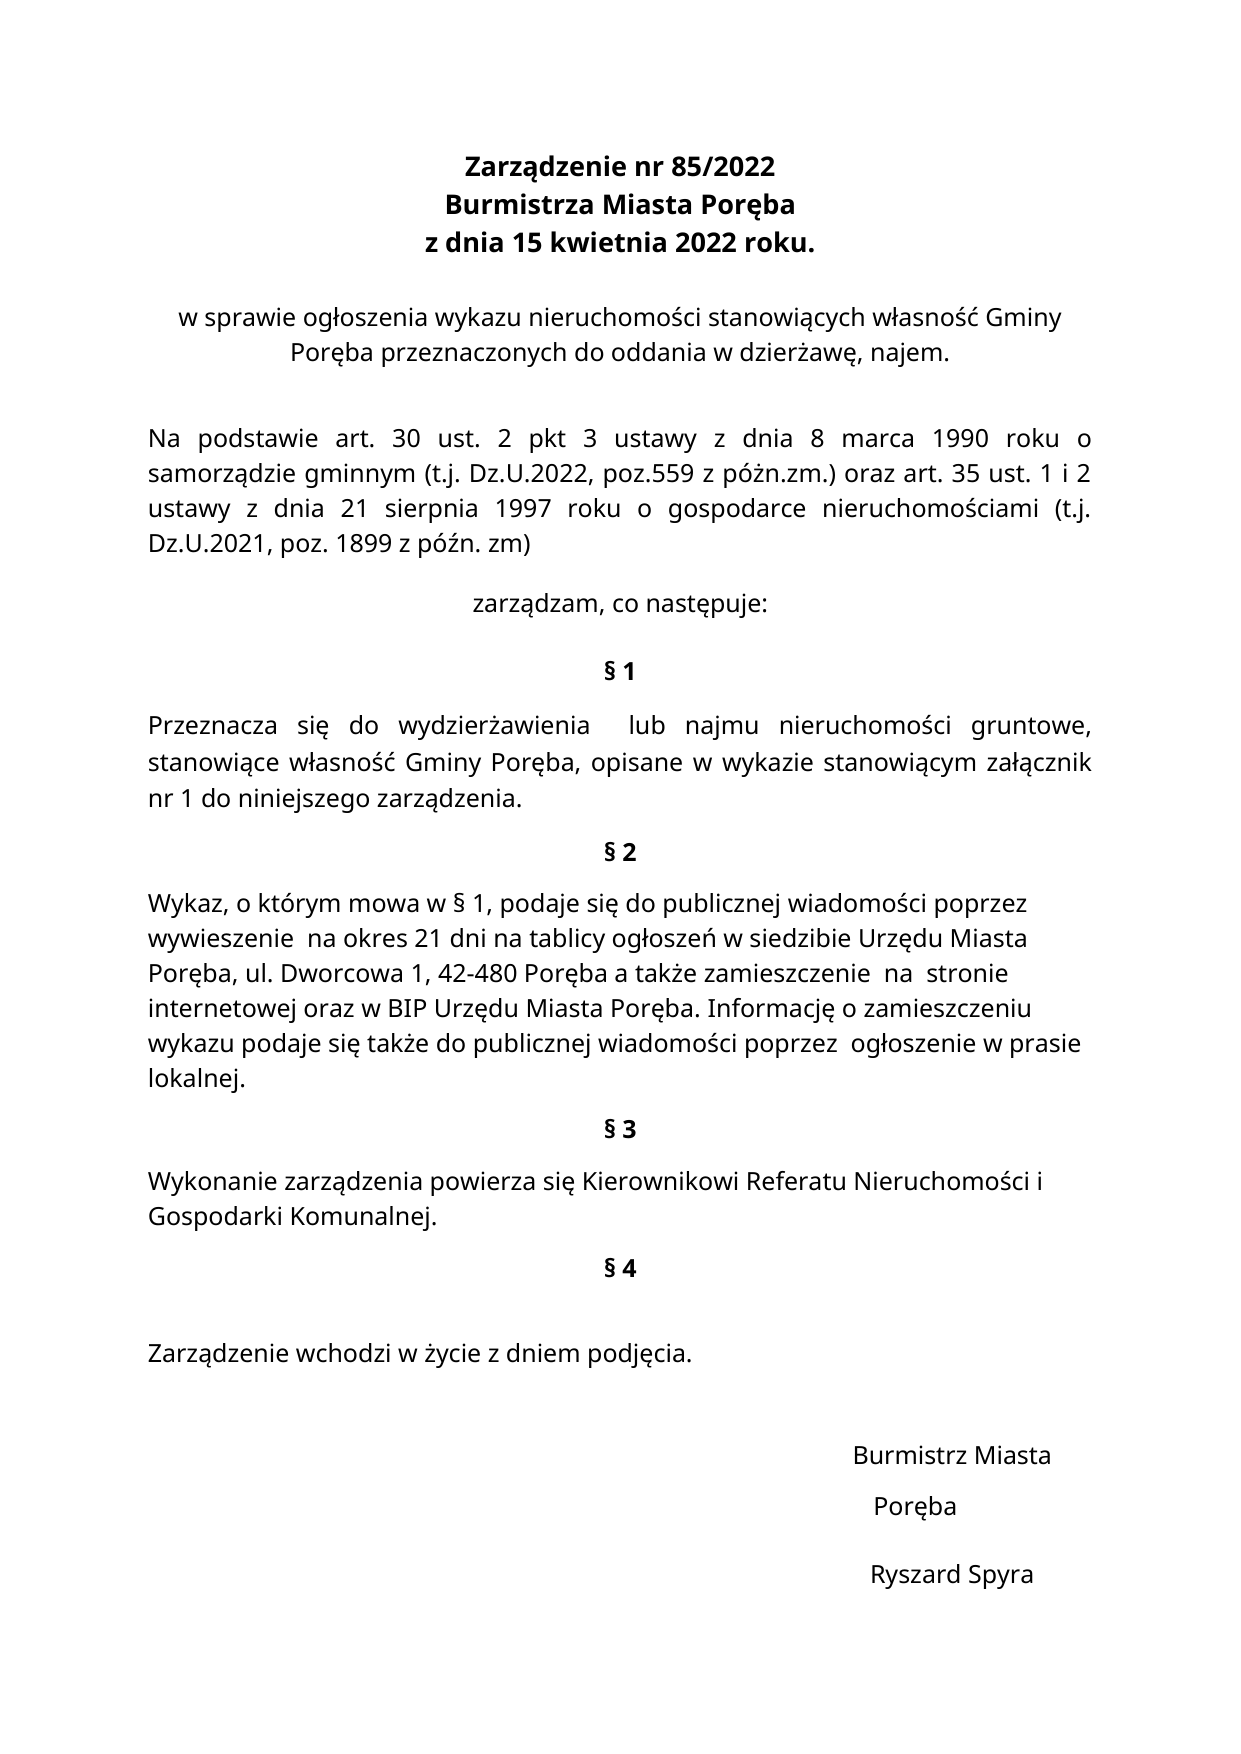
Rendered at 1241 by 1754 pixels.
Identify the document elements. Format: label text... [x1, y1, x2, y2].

text Wykaz, o którym mowa w § 1, podaje się do publicznej wiadomości poprzez wywieszenie na okres 21 dni na tablicy ogłoszeń w siedzibie Urzędu Miasta Poręba, ul. Dworcowa 1, 42-480 Poręba a także zamieszczenie na stronie internetowej oraz w BIP Urzędu Miasta Poręba. Informację o zamieszczeniu wykazu podaje się także do publicznej wiadomości poprzez ogłoszenie w prasie lokalnej. [148, 885, 1093, 1094]
text Burmistrz Miasta Poręba [738, 1438, 1093, 1523]
text Wykonanie zarządzenia powierza się Kierownikowi Referatu Nieruchomości i Gospodarki Komunalnej. [148, 1164, 1093, 1233]
text § 2 [148, 834, 1093, 868]
subtitle zarządzam, co następuje: [148, 586, 1093, 620]
subtitle w sprawie ogłoszenia wykazu nieruchomości stanowiących własność Gminy Poręba przeznaczonych do oddania w dzierżawę, najem. [148, 261, 1093, 368]
text Przeznacza się do wydzierżawienia lub najmu nieruchomości gruntowe, stanowiące własność Gminy Poręba, opisane w wykazie stanowiącym załącznik nr 1 do niniejszego zarządzenia. [148, 707, 1093, 815]
text § 4 [148, 1250, 1093, 1284]
text § 3 [148, 1112, 1093, 1146]
text § 1 [148, 654, 1093, 688]
text Zarządzenie wchodzi w życie z dniem podjęcia. [148, 1336, 1093, 1370]
text Ryszard Spyra [738, 1557, 1093, 1591]
text Na podstawie art. 30 ust. 2 pkt 3 ustawy z dnia 8 marca 1990 roku o samorządzie gminnym (t.j. Dz.U.2022, poz.559 z póżn.zm.) oraz art. 35 ust. 1 i 2 ustawy z dnia 21 sierpnia 1997 roku o gospodarce nieruchomościami (t.j. Dz.U.2021, poz. 1899 z późn. zm) [148, 421, 1093, 560]
subtitle Zarządzenie nr 85/2022 Burmistrza Miasta Poręba z dnia 15 kwietnia 2022 roku. [148, 148, 1093, 260]
